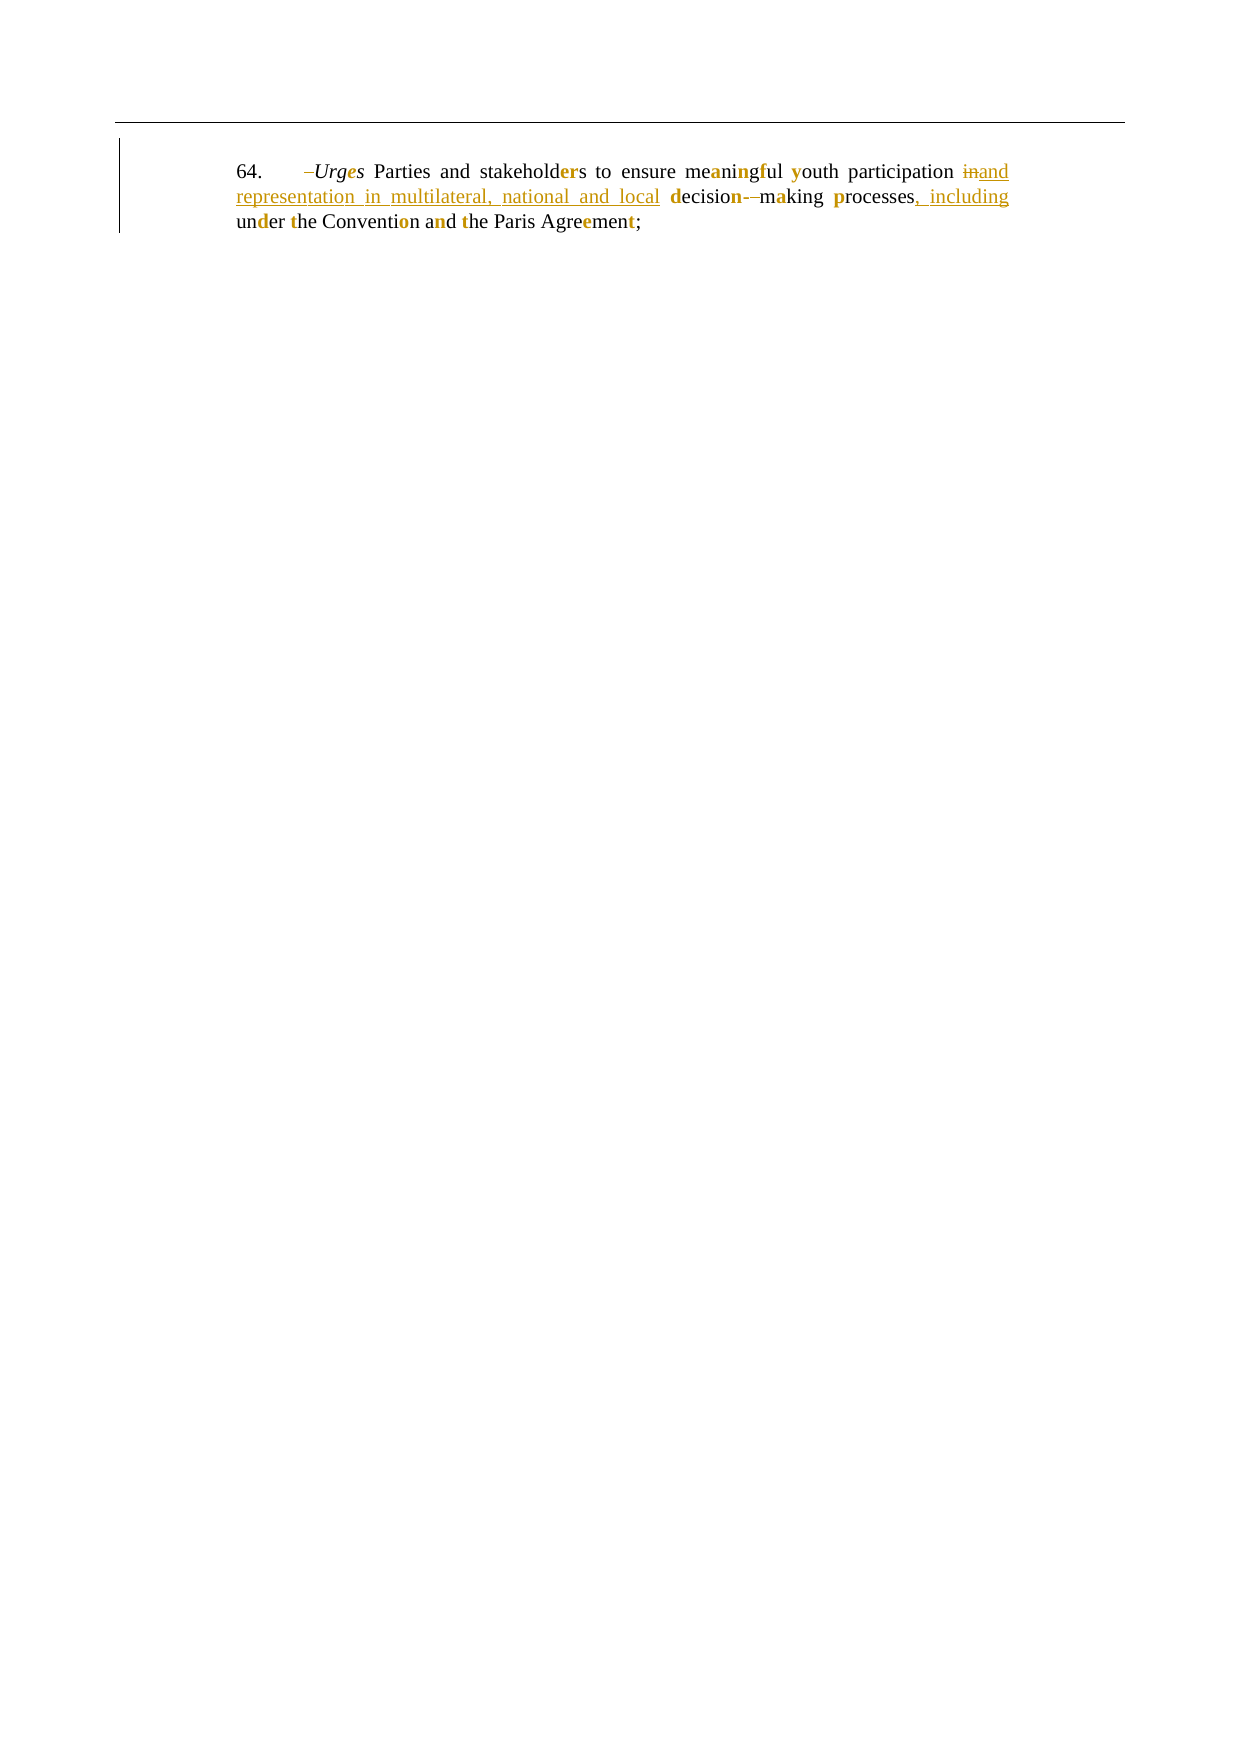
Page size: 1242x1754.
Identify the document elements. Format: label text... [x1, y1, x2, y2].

text 64. Urges Parties and stakeholders to ensure meaningful youth participation decision-making processes under the Convention and the Paris Agreement; [236, 159, 1009, 233]
